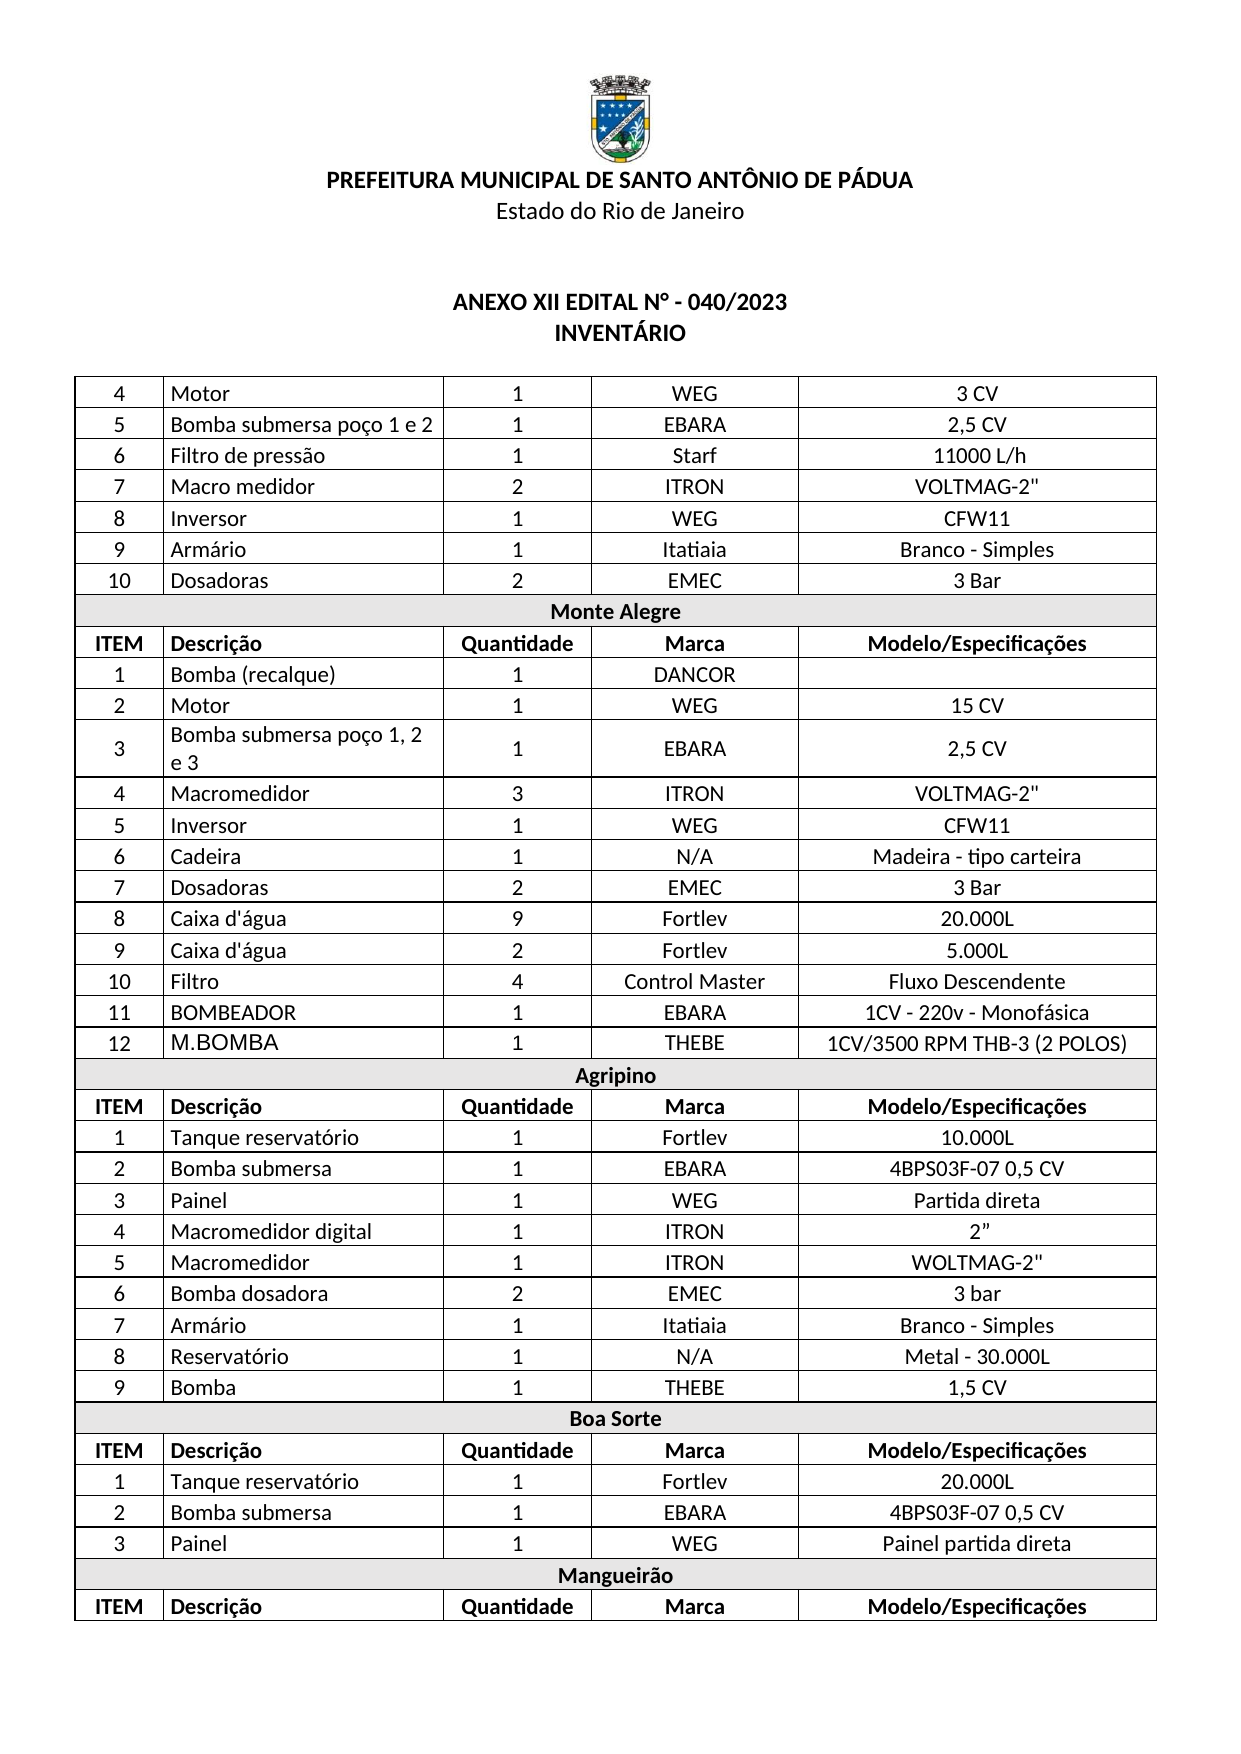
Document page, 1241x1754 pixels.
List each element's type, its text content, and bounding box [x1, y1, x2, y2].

table_cell 1 [444, 689, 591, 719]
table_cell 3 CV [799, 377, 1156, 407]
table_cell Marca [592, 1434, 798, 1464]
table_cell 1 [444, 502, 591, 532]
table_cell Fortlev [592, 1465, 798, 1495]
table_cell EMEC [592, 1278, 798, 1308]
table_cell 20.000L [799, 903, 1156, 933]
table_cell 1,5 CV [799, 1371, 1156, 1401]
table_cell 5 [76, 408, 163, 438]
table_cell 1 [444, 1215, 591, 1245]
table_cell WEG [592, 689, 798, 719]
table_cell EBARA [592, 720, 798, 776]
table_cell 1 [76, 1465, 163, 1495]
table_cell Bomba submersa [164, 1153, 443, 1183]
table_cell 5 [76, 809, 163, 839]
table_cell 12 [76, 1028, 163, 1058]
table_cell 3 bar [799, 1278, 1156, 1308]
table_cell EMEC [592, 871, 798, 901]
table_cell Starf [592, 439, 798, 469]
table_cell Dosadoras [164, 871, 443, 901]
table_cell Bomba (recalque) [164, 658, 443, 688]
table_cell 2 [76, 689, 163, 719]
table_cell CFW11 [799, 502, 1156, 532]
table_cell ITRON [592, 470, 798, 501]
table_cell 9 [444, 903, 591, 933]
table_cell M.BOMBA [164, 1028, 443, 1058]
table_cell 1 [444, 1121, 591, 1151]
table_cell THEBE [592, 1028, 798, 1058]
table_cell Caixa d'água [164, 903, 443, 933]
table_cell Descrição [164, 627, 443, 657]
table_cell 15 CV [799, 689, 1156, 719]
table_cell Descrição [164, 1090, 443, 1120]
table_cell ITEM [76, 627, 163, 657]
table_cell 5.000L [799, 934, 1156, 964]
table_cell 1 [444, 1496, 591, 1526]
table_cell 8 [76, 502, 163, 532]
table_cell Fluxo Descendente [799, 965, 1156, 995]
table_cell Cadeira [164, 840, 443, 870]
table_cell Caixa d'água [164, 934, 443, 964]
table_cell Branco - Simples [799, 533, 1156, 563]
table_cell 2,5 CV [799, 720, 1156, 776]
table_cell Bomba submersa poço 1, 2 e 3 [164, 720, 443, 776]
table_cell Armário [164, 533, 443, 563]
table_cell 5 [76, 1246, 163, 1276]
table_cell 4 [76, 377, 163, 407]
table_cell Tanque reservatório [164, 1465, 443, 1495]
table_cell Macro medidor [164, 470, 443, 501]
table_cell 2 [444, 934, 591, 964]
table_cell Boa Sorte [76, 1403, 1156, 1433]
table_cell ITEM [76, 1590, 163, 1620]
table_cell 4 [444, 965, 591, 995]
table_cell 1 [76, 658, 163, 688]
table_cell Modelo/Especificações [799, 627, 1156, 657]
table_cell 1 [444, 1184, 591, 1214]
table_cell Quantidade [444, 1090, 591, 1120]
table_cell Descrição [164, 1434, 443, 1464]
table_cell 3 [76, 720, 163, 776]
table_cell 20.000L [799, 1465, 1156, 1495]
table_cell 1 [444, 533, 591, 563]
table_cell 3 [76, 1528, 163, 1558]
table_cell 8 [76, 1340, 163, 1370]
table_cell Macromedidor [164, 1246, 443, 1276]
table_cell 9 [76, 533, 163, 563]
table_cell 1CV/3500 RPM THB-3 (2 POLOS) [799, 1028, 1156, 1058]
table_cell 1 [444, 377, 591, 407]
table_cell Partida direta [799, 1184, 1156, 1214]
table_cell 6 [76, 439, 163, 469]
table_cell Quantidade [444, 627, 591, 657]
table_cell Quantidade [444, 1434, 591, 1464]
table_cell 2 [76, 1153, 163, 1183]
table_cell ITEM [76, 1434, 163, 1464]
table_cell 1CV - 220v - Monofásica [799, 996, 1156, 1026]
table_cell 1 [444, 408, 591, 438]
table_cell Reservatório [164, 1340, 443, 1370]
table_cell 11 [76, 996, 163, 1026]
table_cell EBARA [592, 1153, 798, 1183]
table_cell Motor [164, 377, 443, 407]
table_cell 3 [444, 778, 591, 808]
table_cell WOLTMAG-2" [799, 1246, 1156, 1276]
table_cell EBARA [592, 1496, 798, 1526]
table_cell 1 [444, 1340, 591, 1370]
table_cell 1 [444, 1246, 591, 1276]
table_cell THEBE [592, 1371, 798, 1401]
table_cell WEG [592, 809, 798, 839]
table_cell Agripino [76, 1059, 1156, 1089]
table_cell 2 [444, 564, 591, 594]
picture [586, 73, 654, 165]
table_cell Bomba submersa [164, 1496, 443, 1526]
table_cell Fortlev [592, 903, 798, 933]
table_cell Bomba [164, 1371, 443, 1401]
table_cell Itatiaia [592, 1309, 798, 1339]
table_cell 7 [76, 1309, 163, 1339]
table_cell Painel [164, 1184, 443, 1214]
table_cell 4BPS03F-07 0,5 CV [799, 1153, 1156, 1183]
table_cell Painel partida direta [799, 1528, 1156, 1558]
table_cell ITEM [76, 1090, 163, 1120]
table_cell 1 [444, 720, 591, 776]
table_cell Inversor [164, 809, 443, 839]
table_cell 1 [444, 658, 591, 688]
table_cell Descrição [164, 1590, 443, 1620]
table_cell 1 [444, 996, 591, 1026]
table_cell Fortlev [592, 1121, 798, 1151]
table_cell 2 [444, 871, 591, 901]
table_cell 1 [444, 1465, 591, 1495]
table_cell BOMBEADOR [164, 996, 443, 1026]
table_cell Filtro de pressão [164, 439, 443, 469]
table_cell 3 [76, 1184, 163, 1214]
table_cell Modelo/Especificações [799, 1590, 1156, 1620]
table_cell Branco - Simples [799, 1309, 1156, 1339]
table_cell 1 [444, 1371, 591, 1401]
table_cell 2 [444, 1278, 591, 1308]
table_cell Madeira - tipo carteira [799, 840, 1156, 870]
table_cell 2 [444, 470, 591, 501]
table_cell 4 [76, 1215, 163, 1245]
table_cell 2 [76, 1496, 163, 1526]
table_cell Itatiaia [592, 533, 798, 563]
table_cell EMEC [592, 564, 798, 594]
table_cell WEG [592, 1528, 798, 1558]
table_cell ITRON [592, 1246, 798, 1276]
table_cell 1 [76, 1121, 163, 1151]
table_cell N/A [592, 840, 798, 870]
table_cell EBARA [592, 408, 798, 438]
table_cell 6 [76, 840, 163, 870]
table_cell 1 [444, 840, 591, 870]
table_cell Bomba dosadora [164, 1278, 443, 1308]
table_cell 7 [76, 871, 163, 901]
table_cell 10 [76, 564, 163, 594]
table_cell WEG [592, 502, 798, 532]
table_cell 3 Bar [799, 564, 1156, 594]
table_cell 1 [444, 1153, 591, 1183]
table_cell ITRON [592, 778, 798, 808]
table_cell Macromedidor digital [164, 1215, 443, 1245]
table_cell Macromedidor [164, 778, 443, 808]
table_cell 4 [76, 778, 163, 808]
table_cell 2,5 CV [799, 408, 1156, 438]
table_cell 9 [76, 934, 163, 964]
table_cell Tanque reservatório [164, 1121, 443, 1151]
table_cell Metal - 30.000L [799, 1340, 1156, 1370]
table_cell VOLTMAG-2" [799, 778, 1156, 808]
table_cell 9 [76, 1371, 163, 1401]
table_cell Armário [164, 1309, 443, 1339]
table_cell 1 [444, 1028, 591, 1058]
table_cell 2” [799, 1215, 1156, 1245]
table_cell Marca [592, 1090, 798, 1120]
table_cell Marca [592, 1590, 798, 1620]
table_cell 1 [444, 1309, 591, 1339]
table_cell Modelo/Especificações [799, 1090, 1156, 1120]
table_cell Monte Alegre [76, 595, 1156, 626]
table_cell WEG [592, 1184, 798, 1214]
table_cell Bomba submersa poço 1 e 2 [164, 408, 443, 438]
table_cell Quantidade [444, 1590, 591, 1620]
table_cell N/A [592, 1340, 798, 1370]
table_cell 8 [76, 903, 163, 933]
table_cell Filtro [164, 965, 443, 995]
table_cell Dosadoras [164, 564, 443, 594]
table_cell EBARA [592, 996, 798, 1026]
table_cell VOLTMAG-2" [799, 470, 1156, 501]
table_cell 1 [444, 439, 591, 469]
table_cell 3 Bar [799, 871, 1156, 901]
table_cell Mangueirão [76, 1559, 1156, 1589]
table_cell 4BPS03F-07 0,5 CV [799, 1496, 1156, 1526]
table_cell 1 [444, 1528, 591, 1558]
table_cell WEG [592, 377, 798, 407]
table_cell Fortlev [592, 934, 798, 964]
table_cell 10.000L [799, 1121, 1156, 1151]
table_cell CFW11 [799, 809, 1156, 839]
table_cell [799, 658, 1156, 688]
table_cell 7 [76, 470, 163, 501]
table_cell Control Master [592, 965, 798, 995]
table_cell Motor [164, 689, 443, 719]
table_cell ITRON [592, 1215, 798, 1245]
table_cell Painel [164, 1528, 443, 1558]
table_cell 6 [76, 1278, 163, 1308]
table_cell 11000 L/h [799, 439, 1156, 469]
table_cell Modelo/Especificações [799, 1434, 1156, 1464]
table_cell Marca [592, 627, 798, 657]
table_cell Inversor [164, 502, 443, 532]
table_cell 1 [444, 809, 591, 839]
table_cell DANCOR [592, 658, 798, 688]
table_cell 10 [76, 965, 163, 995]
